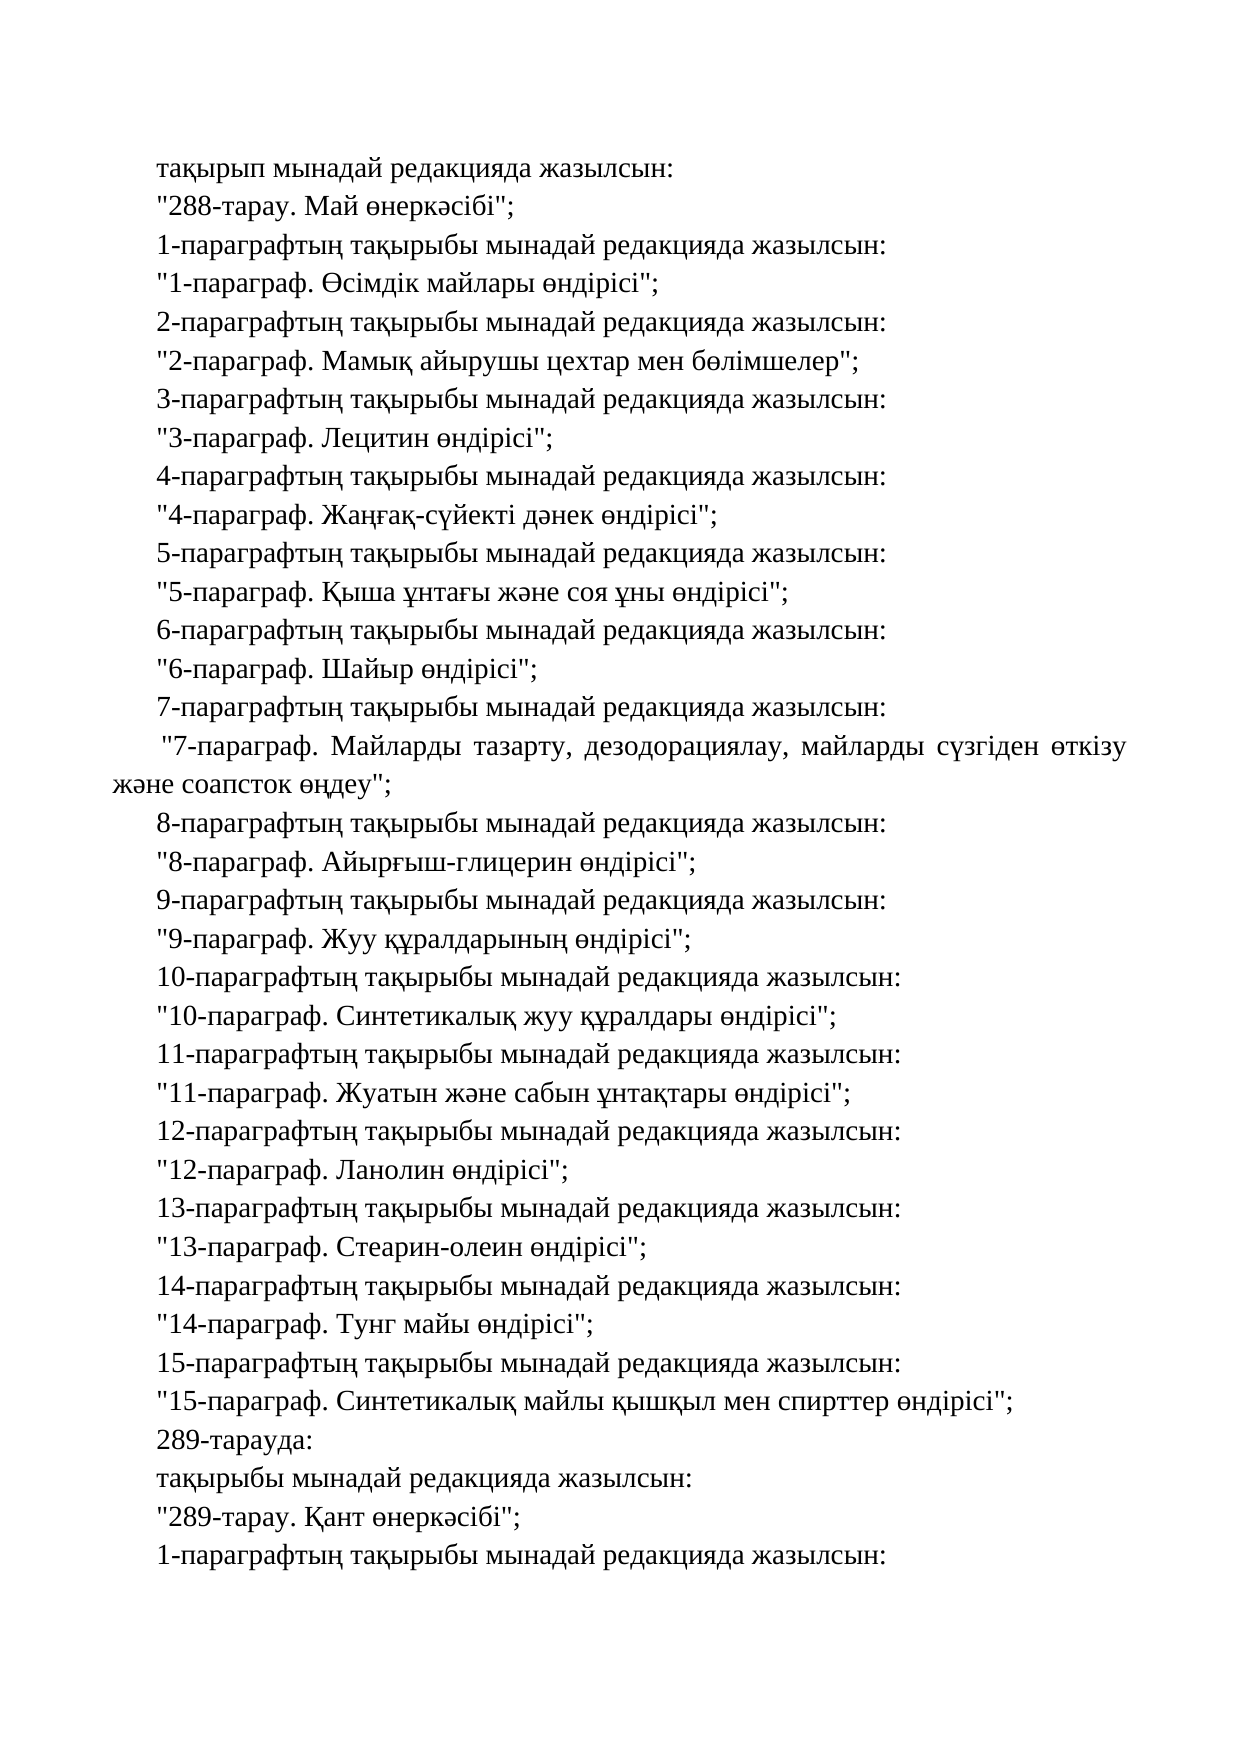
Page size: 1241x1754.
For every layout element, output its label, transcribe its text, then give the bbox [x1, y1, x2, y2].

text "1-параграф. Өсімдік майлары өндірісі"; [112, 266, 1128, 299]
text "288-тарау. Май өнеркәсібі"; [112, 188, 1128, 222]
text "15-параграф. Синтетикалық майлы қышқыл мен спирттер өндірісі"; [112, 1383, 1128, 1417]
text 1-параграфтың тақырыбы мынадай редакцияда жазылсын: [112, 1537, 1128, 1571]
text 1-параграфтың тақырыбы мынадай редакцияда жазылсын: [112, 227, 1128, 261]
text "13-параграф. Стеарин-олеин өндірісі"; [112, 1229, 1128, 1263]
text "2-параграф. Мамық айырушы цехтар мен бөлімшелер"; [112, 343, 1128, 376]
text 15-параграфтың тақырыбы мынадай редакцияда жазылсын: [112, 1345, 1128, 1378]
text "6-параграф. Шайыр өндірісі"; [112, 651, 1128, 684]
text 8-параграфтың тақырыбы мынадай редакцияда жазылсын: [112, 805, 1128, 839]
text 289-тарауда: [112, 1422, 1128, 1455]
text "10-параграф. Синтетикалық жуу құралдары өндірісі"; [112, 998, 1128, 1031]
text 5-параграфтың тақырыбы мынадай редакцияда жазылсын: [112, 535, 1128, 569]
text 10-параграфтың тақырыбы мынадай редакцияда жазылсын: [112, 959, 1128, 993]
text "11-параграф. Жуатын және сабын ұнтақтары өндірісі"; [112, 1075, 1128, 1108]
text "12-параграф. Ланолин өндірісі"; [112, 1152, 1128, 1186]
text "9-параграф. Жуу құралдарының өндірісі"; [112, 921, 1128, 954]
text 14-параграфтың тақырыбы мынадай редакцияда жазылсын: [112, 1268, 1128, 1301]
text 13-параграфтың тақырыбы мынадай редакцияда жазылсын: [112, 1191, 1128, 1224]
text 4-параграфтың тақырыбы мынадай редакцияда жазылсын: [112, 458, 1128, 492]
text тақырыбы мынадай редакцияда жазылсын: [112, 1460, 1128, 1494]
text 2-параграфтың тақырыбы мынадай редакцияда жазылсын: [112, 304, 1128, 338]
text 6-параграфтың тақырыбы мынадай редакцияда жазылсын: [112, 612, 1128, 646]
text "14-параграф. Тунг майы өндірісі"; [112, 1306, 1128, 1340]
text тақырып мынадай редакцияда жазылсын: [112, 150, 1128, 183]
text 11-параграфтың тақырыбы мынадай редакцияда жазылсын: [112, 1036, 1128, 1070]
text 3-параграфтың тақырыбы мынадай редакцияда жазылсын: [112, 381, 1128, 415]
text "289-тарау. Қант өнеркәсiбi"; [112, 1499, 1128, 1532]
text "5-параграф. Қыша ұнтағы және соя ұны өндірісі"; [112, 574, 1128, 607]
text 12-параграфтың тақырыбы мынадай редакцияда жазылсын: [112, 1113, 1128, 1147]
text "7-параграф. Майларды тазарту, дезодорациялау, майларды сүзгіден өткізу және соапсток өңдеу"; [112, 728, 1128, 800]
text 7-параграфтың тақырыбы мынадай редакцияда жазылсын: [112, 689, 1128, 723]
text 9-параграфтың тақырыбы мынадай редакцияда жазылсын: [112, 882, 1128, 916]
text "8-параграф. Айырғыш-глицерин өндірісі"; [112, 844, 1128, 877]
text "3-параграф. Лецитин өндірісі"; [112, 420, 1128, 453]
text "4-параграф. Жаңғақ-сүйекті дәнек өндірісі"; [112, 497, 1128, 530]
